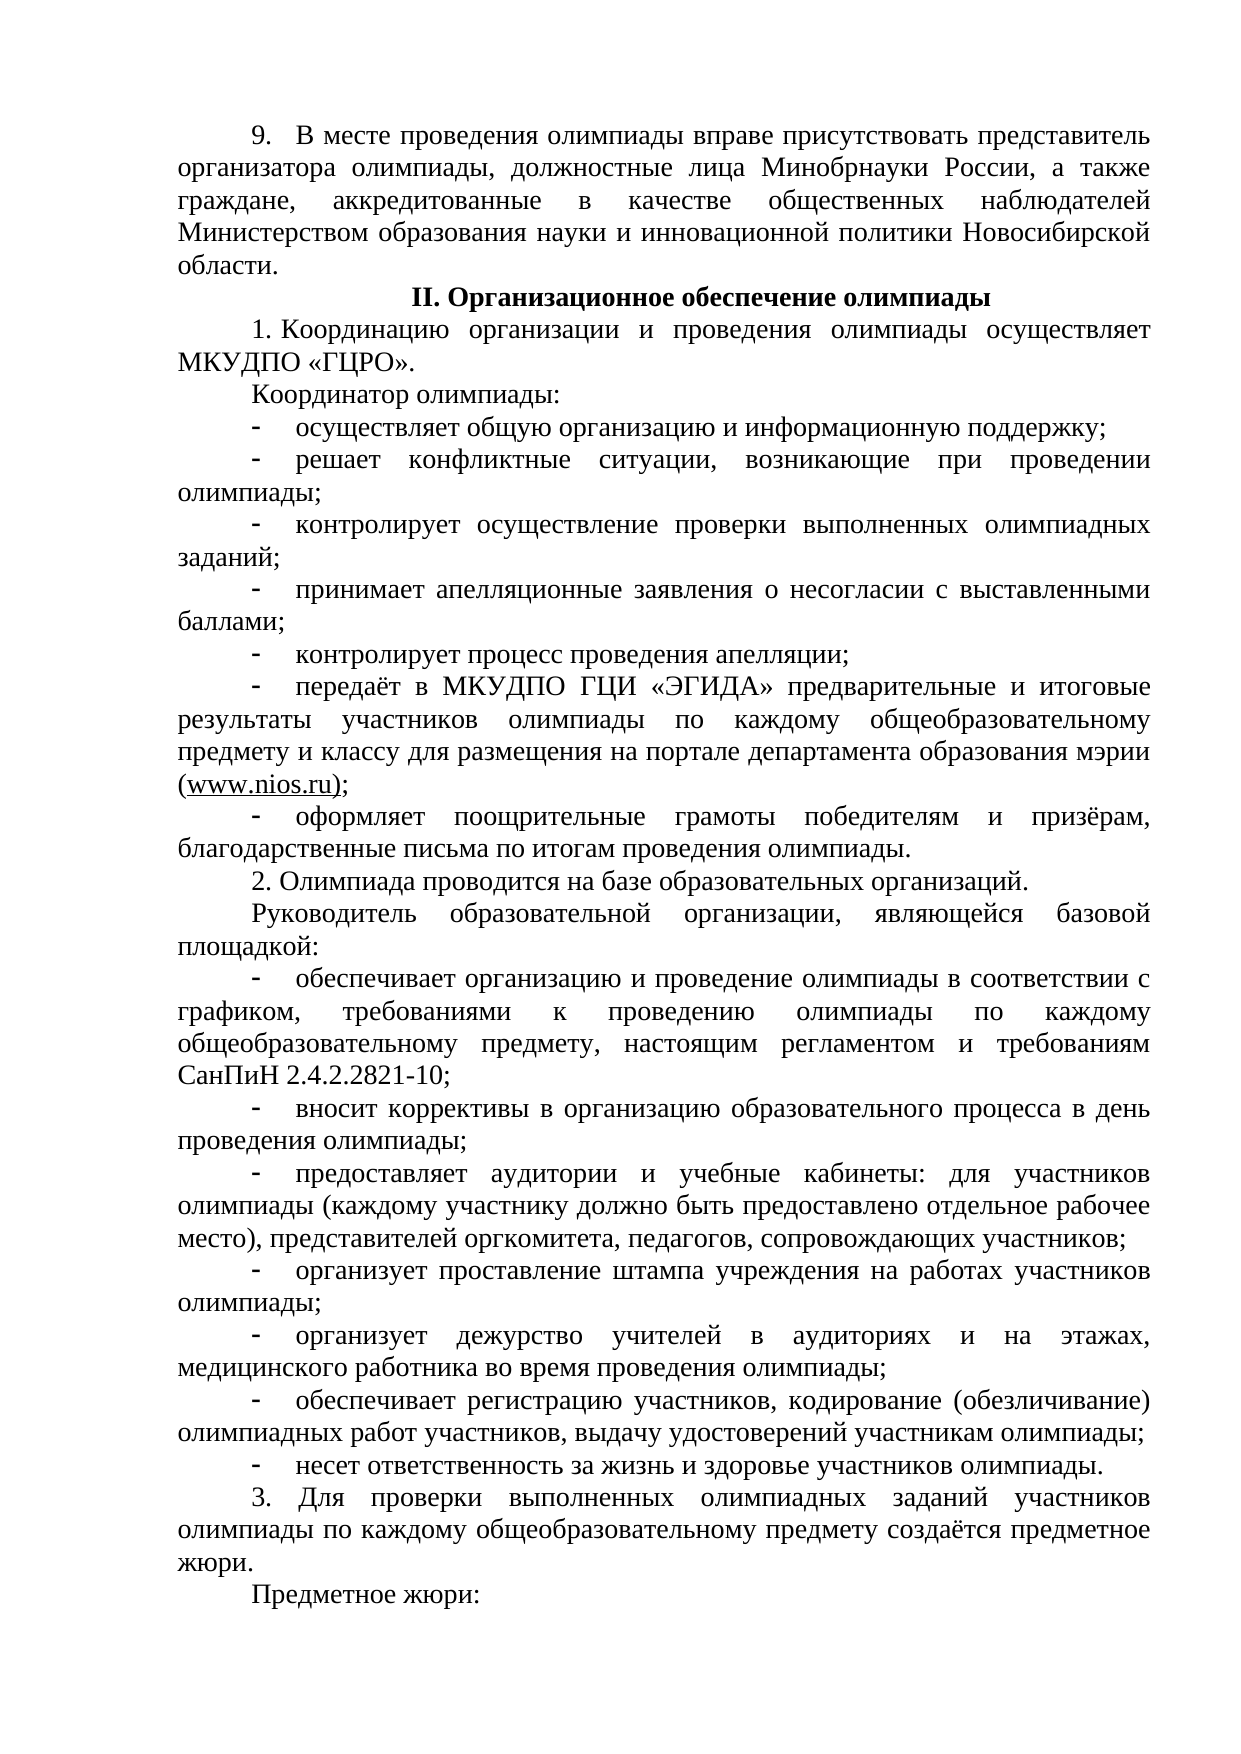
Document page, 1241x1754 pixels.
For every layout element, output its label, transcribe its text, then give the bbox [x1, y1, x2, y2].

list передаёт в МКУДПО ГЦИ «ЭГИДА» предварительные и итоговые результаты участников олимпиады по каждому общеобразовательному предмету и классу для размещения на портале департамента образования мэрии (www.nios.ru); [177, 669, 1152, 799]
list несет ответственность за жизнь и здоровье участников олимпиады. [177, 1448, 1152, 1480]
list В месте проведения олимпиады вправе присутствовать представитель организатора олимпиады, должностные лица Минобрнауки России, а также граждане, аккредитованные в качестве общественных наблюдателей Министерством образования науки и инновационной политики Новосибирской области. [177, 118, 1152, 280]
list решает конфликтные ситуации, возникающие при проведении олимпиады; [177, 442, 1152, 507]
list принимает апелляционные заявления о несогласии с выставленными баллами; [177, 572, 1152, 637]
list оформляет поощрительные грамоты победителям и призёрам, благодарственные письма по итогам проведения олимпиады. [177, 799, 1152, 864]
list контролирует процесс проведения апелляции; [177, 637, 1152, 669]
list контролирует осуществление проверки выполненных олимпиадных заданий; [177, 507, 1152, 572]
list предоставляет аудитории и учебные кабинеты: для участников олимпиады (каждому участнику должно быть предоставлено отдельное рабочее место), представителей оргкомитета, педагогов, сопровождающих участников; [177, 1156, 1152, 1253]
list организует дежурство учителей в аудиториях и на этажах, медицинского работника во время проведения олимпиады; [177, 1318, 1152, 1383]
text II. Организационное обеспечение олимпиады [177, 280, 1152, 312]
text 2. Олимпиада проводится на базе образовательных организаций. [177, 864, 1152, 896]
list обеспечивает регистрацию участников, кодирование (обезличивание) олимпиадных работ участников, выдачу удостоверений участникам олимпиады; [177, 1383, 1152, 1448]
list организует проставление штампа учреждения на работах участников олимпиады; [177, 1253, 1152, 1318]
list осуществляет общую организацию и информационную поддержку; [177, 410, 1152, 442]
text Предметное жюри: [177, 1577, 1152, 1610]
list вносит коррективы в организацию образовательного процесса в день проведения олимпиады; [177, 1091, 1152, 1156]
text 3. Для проверки выполненных олимпиадных заданий участников олимпиады по каждому общеобразовательному предмету создаётся предметное жюри. [177, 1480, 1152, 1577]
text Руководитель образовательной организации, являющейся базовой площадкой: [177, 896, 1152, 961]
list обеспечивает организацию и проведение олимпиады в соответствии с графиком, требованиями к проведению олимпиады по каждому общеобразовательному предмету, настоящим регламентом и требованиям СанПиН 2.4.2.2821-10; [177, 961, 1152, 1091]
list Координацию организации и проведения олимпиады осуществляет МКУДПО «ГЦРО». [177, 312, 1152, 377]
text Координатор олимпиады: [177, 377, 1152, 410]
